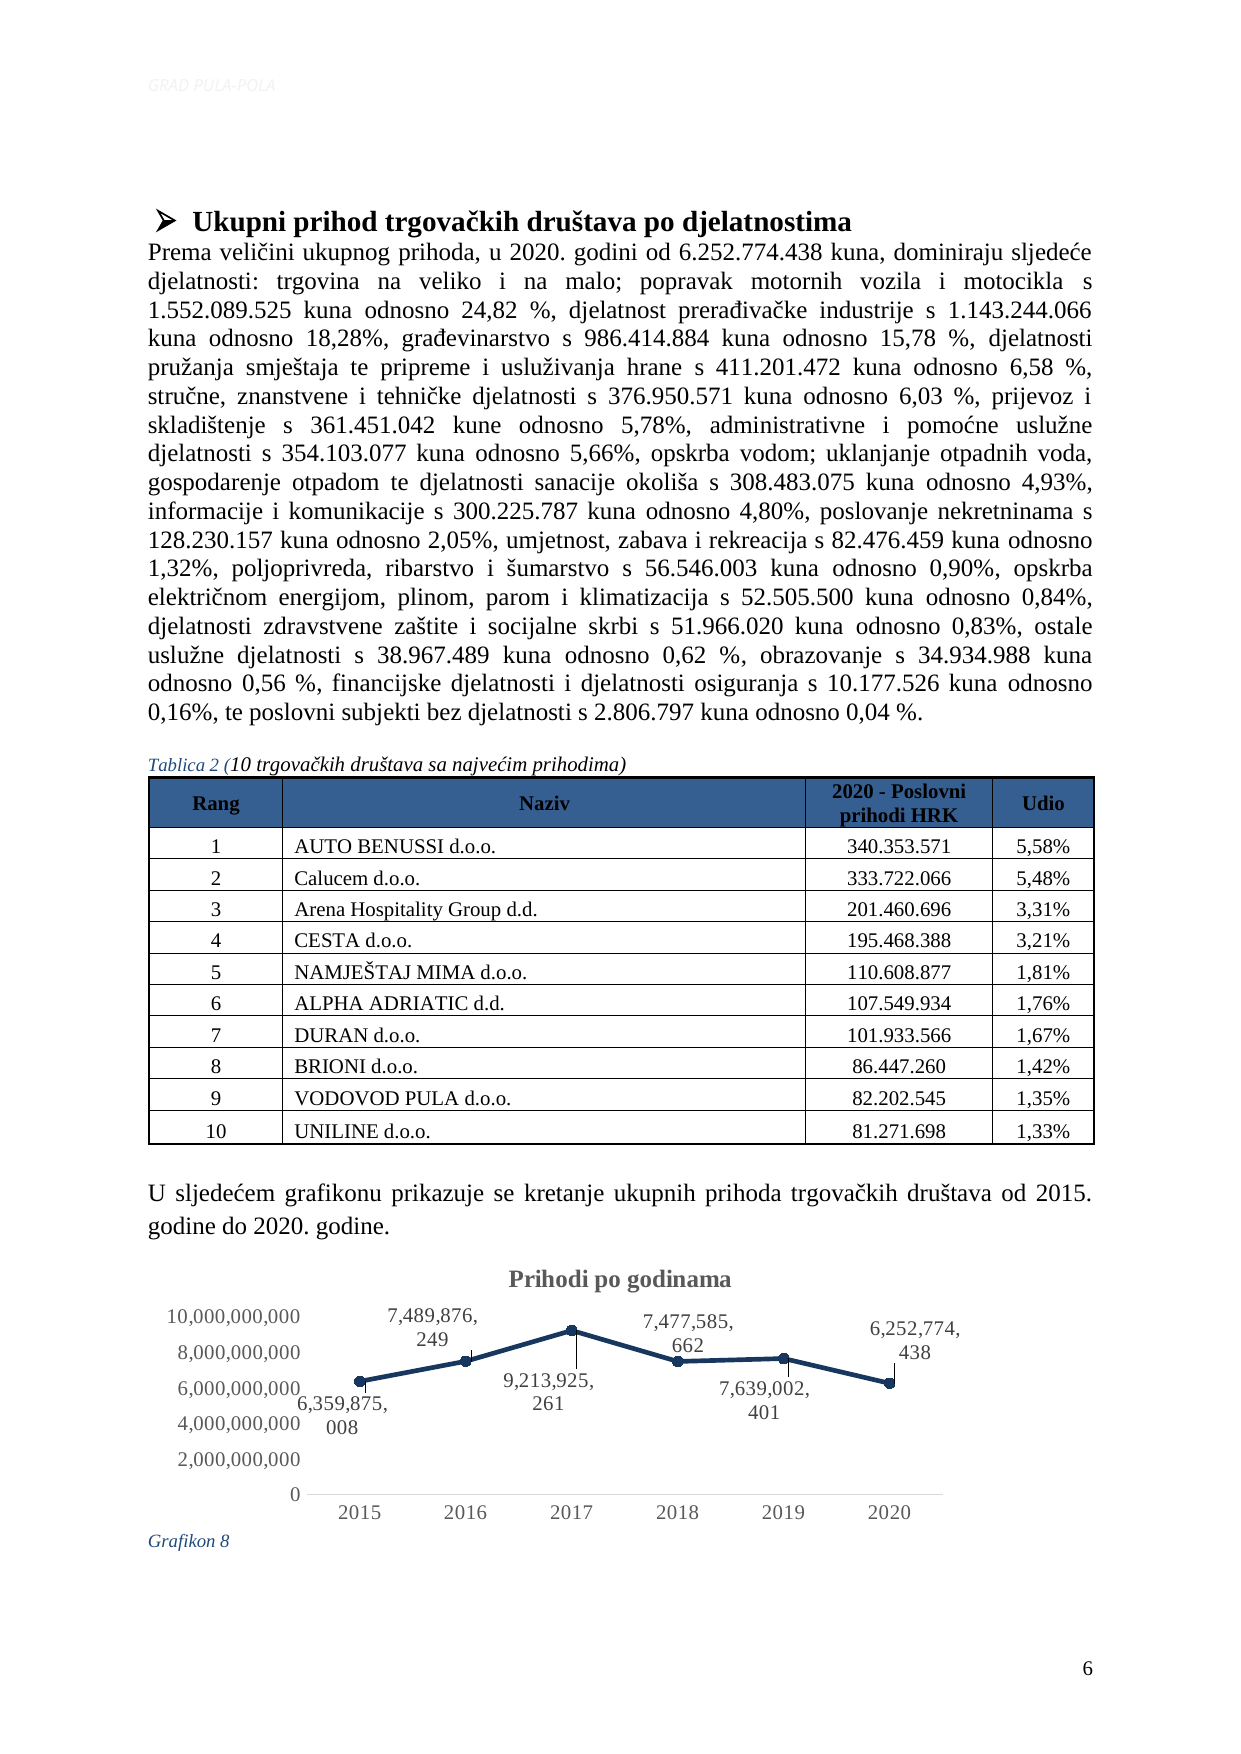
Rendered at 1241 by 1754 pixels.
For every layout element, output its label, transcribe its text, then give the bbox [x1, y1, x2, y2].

table_cell 5,58% [993, 828, 1093, 858]
table_cell 201.460.696 [806, 891, 992, 921]
table_cell 1,33% [993, 1111, 1093, 1143]
table_cell 82.202.545 [806, 1079, 992, 1110]
table_cell 3 [150, 891, 282, 921]
table_cell AUTO BENUSSI d.o.o. [283, 828, 805, 858]
table_header Udio [993, 779, 1093, 827]
table_cell 3,31% [993, 891, 1093, 921]
table_header Rang [150, 779, 282, 827]
table_cell Calucem d.o.o. [283, 859, 805, 889]
table_cell Arena Hospitality Group d.d. [283, 891, 805, 921]
text Tablica 2 (10 trgovačkih društava sa najvećim prihodima) [148, 752, 1093, 776]
table_header 2020 - Poslovni prihodi HRK [806, 779, 992, 827]
table_cell 1,76% [993, 985, 1093, 1015]
table_cell 4 [150, 922, 282, 952]
table_cell ALPHA ADRIATIC d.d. [283, 985, 805, 1015]
table_cell 5,48% [993, 859, 1093, 889]
table_cell 2 [150, 859, 282, 889]
table_cell 8 [150, 1048, 282, 1078]
table_cell 101.933.566 [806, 1016, 992, 1047]
table_cell 81.271.698 [806, 1111, 992, 1143]
table_cell 9 [150, 1079, 282, 1110]
table_cell 5 [150, 954, 282, 984]
table_cell 1,42% [993, 1048, 1093, 1078]
table_cell DURAN d.o.o. [283, 1016, 805, 1047]
table_cell 86.447.260 [806, 1048, 992, 1078]
table_cell 1,81% [993, 954, 1093, 984]
table_cell 195.468.388 [806, 922, 992, 952]
table_header Naziv [283, 779, 805, 827]
table_cell UNILINE d.o.o. [283, 1111, 805, 1143]
table_cell NAMJEŠTAJ MIMA d.o.o. [283, 954, 805, 984]
table_cell 3,21% [993, 922, 1093, 952]
table_cell BRIONI d.o.o. [283, 1048, 805, 1078]
table_cell 1 [150, 828, 282, 858]
table_cell 333.722.066 [806, 859, 992, 889]
table_cell VODOVOD PULA d.o.o. [283, 1079, 805, 1110]
text Grafikon 8 [148, 1530, 1093, 1552]
table_cell 340.353.571 [806, 828, 992, 858]
table_cell 10 [150, 1111, 282, 1143]
table_cell CESTA d.o.o. [283, 922, 805, 952]
table_cell 7 [150, 1016, 282, 1047]
table_cell 6 [150, 985, 282, 1015]
table_cell 107.549.934 [806, 985, 992, 1015]
list Ukupni prihod trgovačkih društava po djelatnostima [154, 204, 1093, 237]
table_cell 110.608.877 [806, 954, 992, 984]
text U sljedećem grafikonu prikazuje se kretanje ukupnih prihoda trgovačkih društava od 2015. godine do 2020. godine. [148, 1178, 1093, 1240]
text Prema veličini ukupnog prihoda, u 2020. godini od 6.252.774.438 kuna, dominiraju sljedeće djelatnosti: trgovina na veliko i na malo; popravak motornih vozila i motocikla s 1.552.089.525 kuna odnosno 24,82 %, djelatnost prerađivačke industrije s 1.143.244.066 kuna odnosno 18,28%, građevinarstvo s 986.414.884 kuna odnosno 15,78 %, djelatnosti pružanja smještaja te pripreme i usluživanja hrane s 411.201.472 kuna odnosno 6,58 %, stručne, znanstvene i tehničke djelatnosti s 376.950.571 kuna odnosno 6,03 %, prijevoz i skladištenje s 361.451.042 kune odnosno 5,78%, administrativne i pomoćne uslužne djelatnosti s 354.103.077 kuna odnosno 5,66%, opskrba vodom; uklanjanje otpadnih voda, gospodarenje otpadom te djelatnosti sanacije okoliša s 308.483.075 kuna odnosno 4,93%, informacije i komunikacije s 300.225.787 kuna odnosno 4,80%, poslovanje nekretninama s 128.230.157 kuna odnosno 2,05%, umjetnost, zabava i rekreacija s 82.476.459 kuna odnosno 1,32%, poljoprivreda, ribarstvo i šumarstvo s 56.546.003 kuna odnosno 0,90%, opskrba električnom energijom, plinom, parom i klimatizacija s 52.505.500 kuna odnosno 0,84%, djelatnosti zdravstvene zaštite i socijalne skrbi s 51.966.020 kuna odnosno 0,83%, ostale uslužne djelatnosti s 38.967.489 kuna odnosno 0,62 %, obrazovanje s 34.934.988 kuna odnosno 0,56 %, financijske djelatnosti i djelatnosti osiguranja s 10.177.526 kuna odnosno 0,16%, te poslovni subjekti bez djelatnosti s 2.806.797 kuna odnosno 0,04 %. [148, 237, 1093, 726]
table_cell 1,35% [993, 1079, 1093, 1110]
table_cell 1,67% [993, 1016, 1093, 1047]
